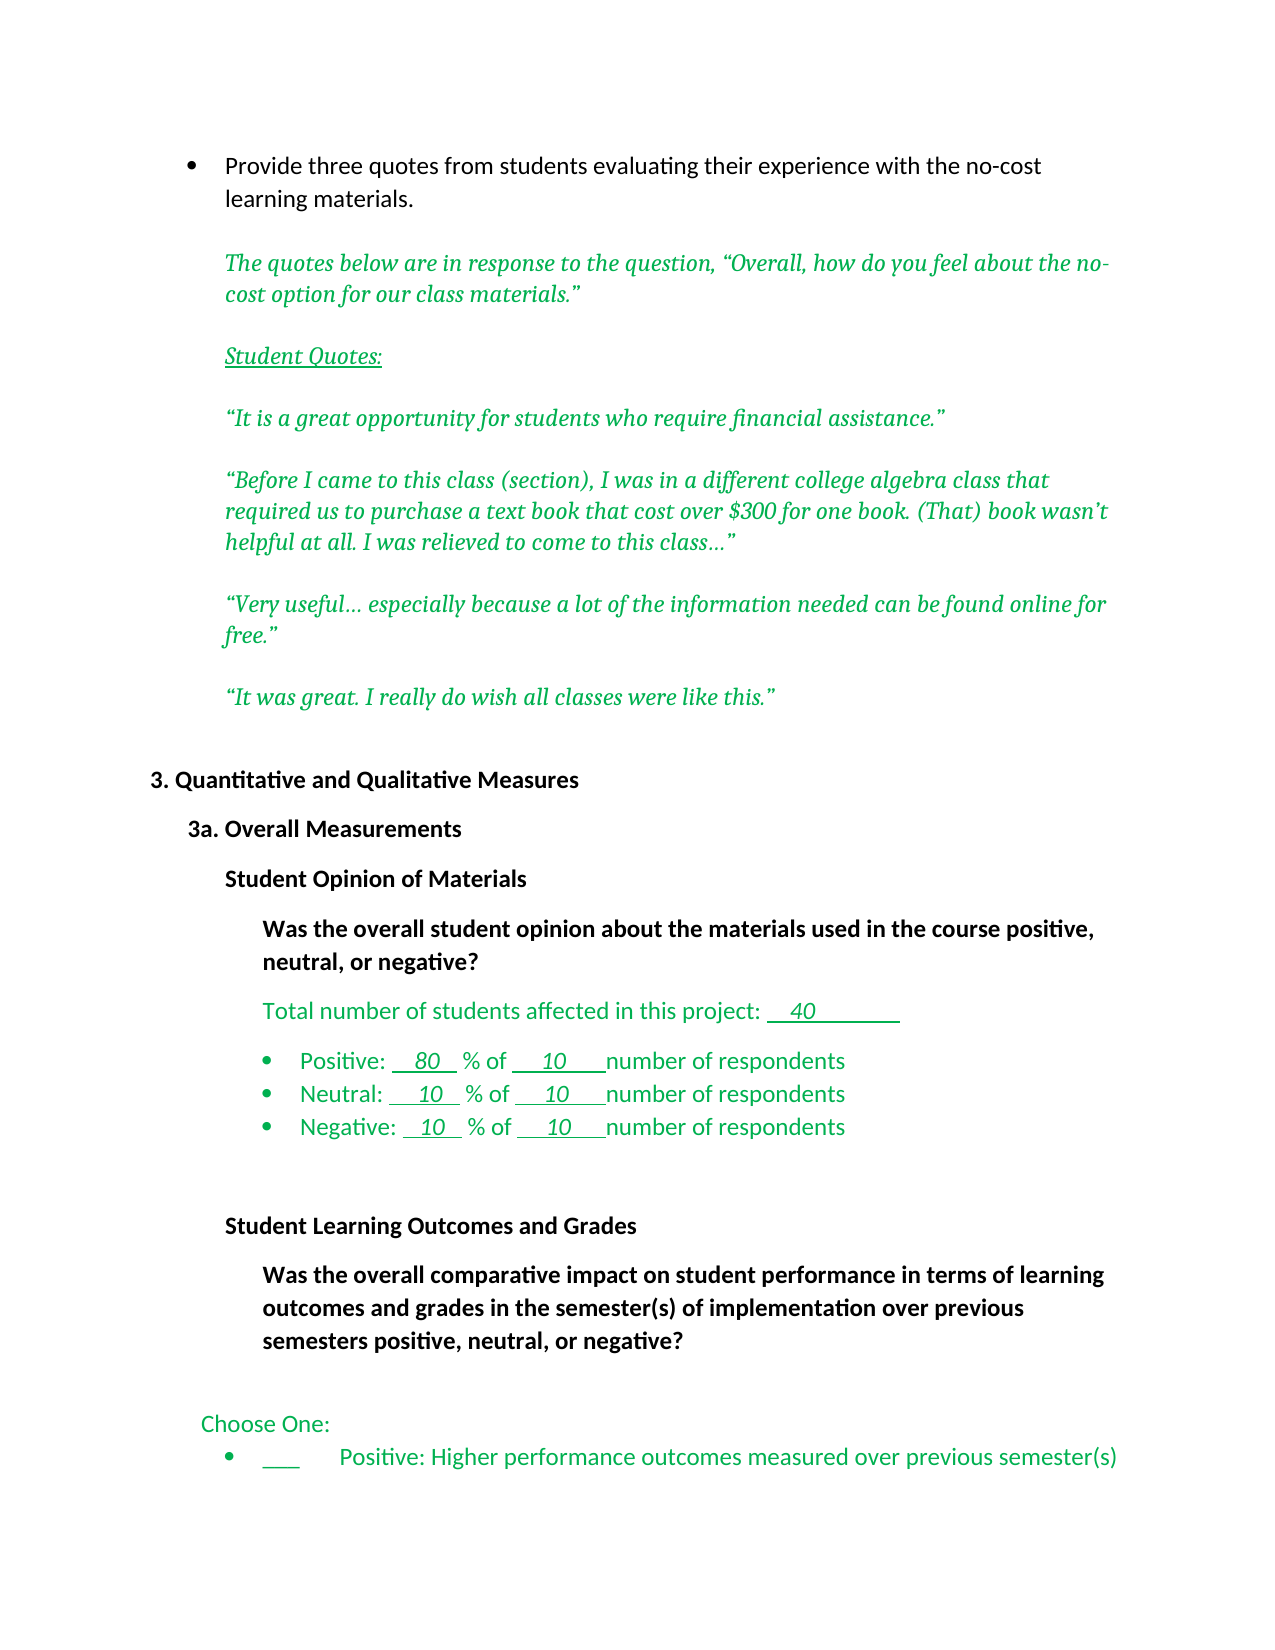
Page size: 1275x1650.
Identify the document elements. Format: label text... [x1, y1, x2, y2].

list Provide three quotes from students evaluating their experience with the no-cost learning materials. [187, 150, 1125, 213]
list The quotes below are in response to the question, “Overall, how do you feel about the no-cost option for our class materials.” [225, 249, 1125, 308]
text Was the overall comparative impact on student performance in terms of learning outcomes and grades in the semester(s) of implementation over previous semesters positive, neutral, or negative? [262, 1259, 1125, 1356]
list Neutral: 10 % of 10 number of respondents [262, 1078, 1125, 1108]
list Positive: 80 % of 10 number of respondents [262, 1045, 1125, 1075]
list Negative: 10 % of 10 number of respondents [262, 1111, 1125, 1141]
list Choose One: [150, 1408, 1125, 1438]
list “Before I came to this class (section), I was in a different college algebra class that required us to purchase a text book that cost over $300 for one book. (That) book wasn’t helpful at all. I was relieved to come to this class…” [225, 466, 1125, 557]
text 3a. Overall Measurements [187, 813, 1125, 844]
text Was the overall student opinion about the materials used in the course positive, neutral, or negative? [262, 913, 1125, 976]
list “It was great. I really do wish all classes were like this.” [225, 683, 1125, 712]
list “It is a great opportunity for students who require financial assistance.” [225, 404, 1125, 433]
text Total number of students affected in this project: 40 [262, 995, 1125, 1026]
text Student Learning Outcomes and Grades [150, 1210, 1125, 1240]
text 3. Quantitative and Qualitative Measures [150, 764, 1125, 794]
list Student Quotes: [225, 342, 1125, 371]
text Student Opinion of Materials [225, 863, 1125, 894]
list “Very useful… especially because a lot of the information needed can be found online for free.” [225, 590, 1125, 650]
list ___ Positive: Higher performance outcomes measured over previous semester(s) [225, 1441, 1125, 1471]
